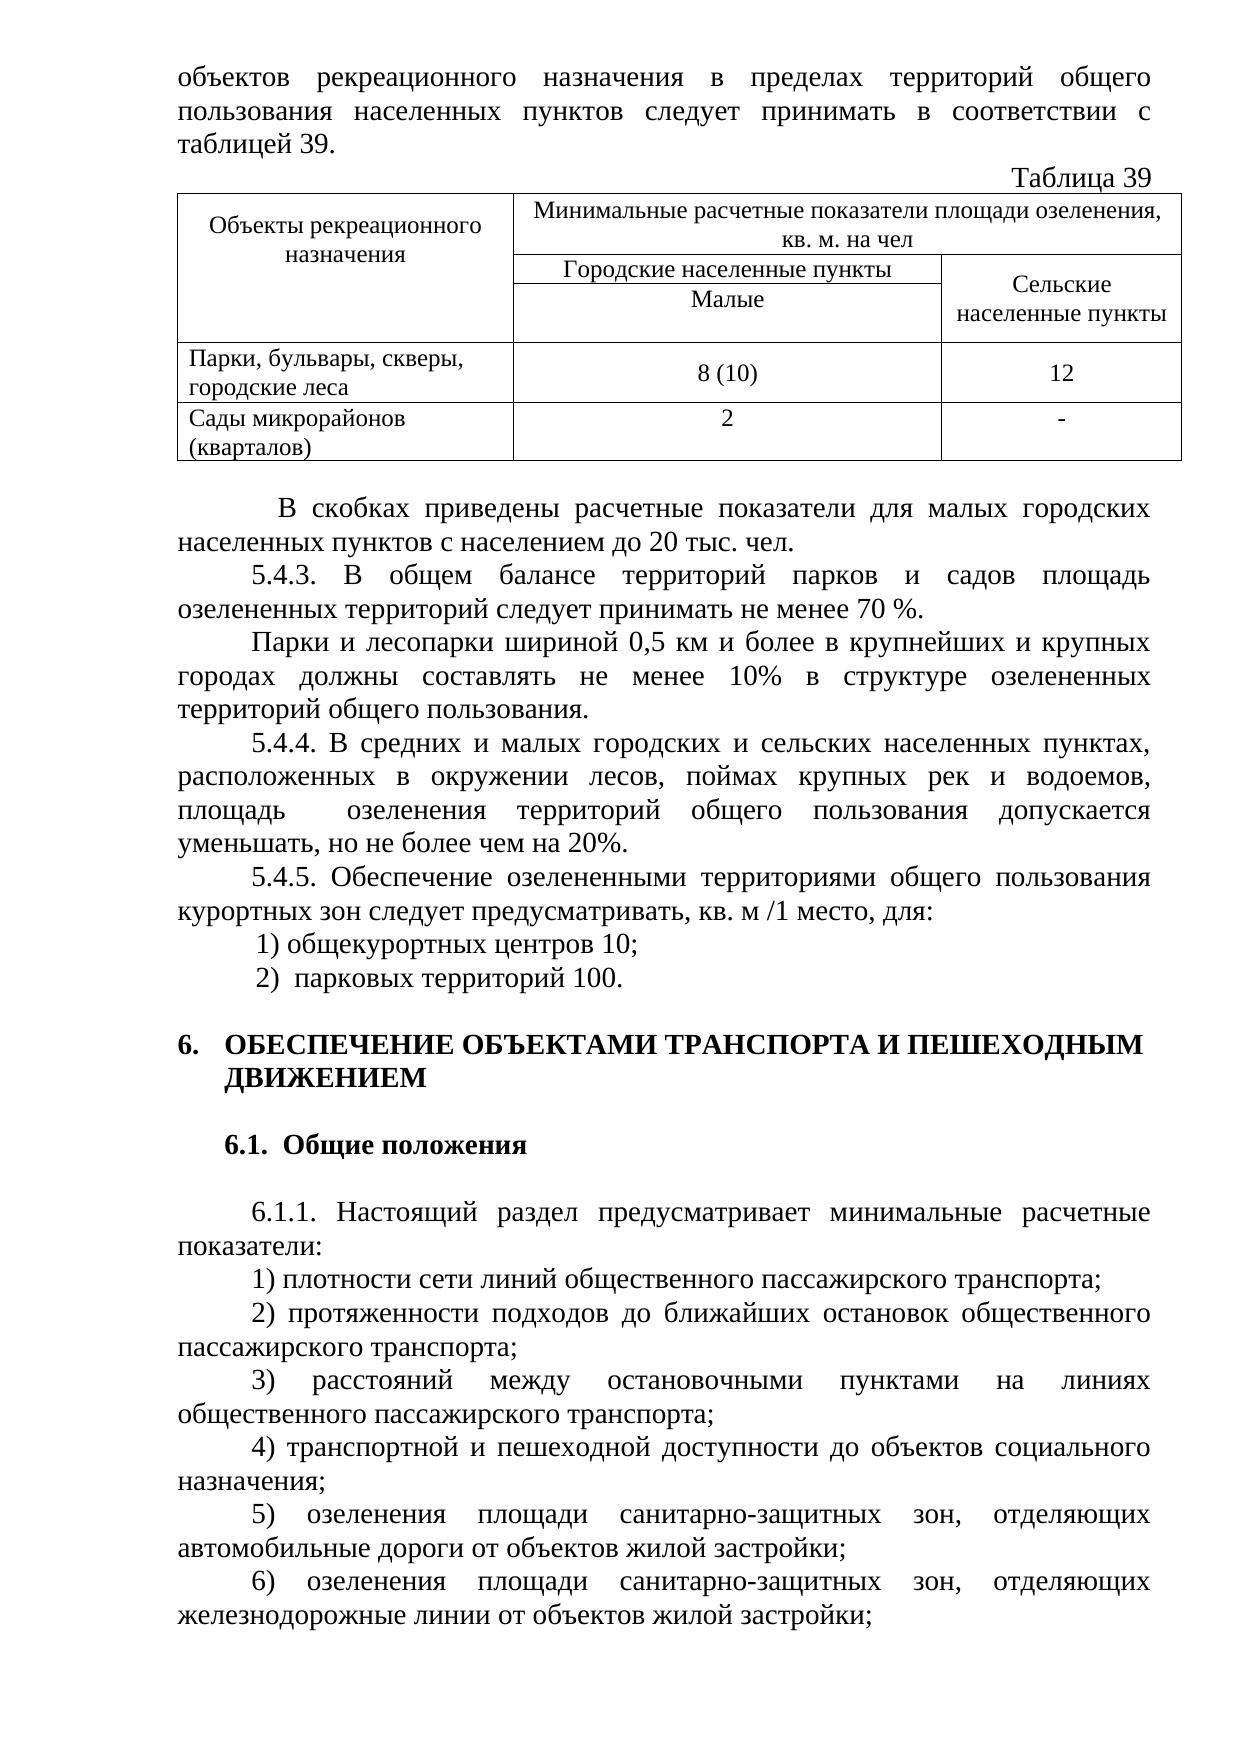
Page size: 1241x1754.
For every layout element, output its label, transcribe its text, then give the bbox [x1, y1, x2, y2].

list ОБЕСПЕЧЕНИЕ ОБЪЕКТАМИ ТРАНСПОРТА И ПЕШЕХОДНЫМ ДВИЖЕНИЕМ [177, 1027, 1152, 1094]
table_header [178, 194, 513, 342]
text 3) расстояний между остановочными пунктами на линиях общественного пассажирского транспорта; [177, 1362, 1152, 1429]
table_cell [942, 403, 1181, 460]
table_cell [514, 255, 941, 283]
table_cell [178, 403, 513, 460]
text 1) плотности сети линий общественного пассажирского транспорта; [177, 1262, 1152, 1295]
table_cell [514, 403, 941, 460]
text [177, 59, 1152, 160]
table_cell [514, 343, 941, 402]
text 5.4.3. В общем балансе территорий парков и садов площадь озелененных территорий следует принимать не менее 70 %. [177, 557, 1152, 624]
text 2) протяженности подходов до ближайших остановок общественного пассажирского транспорта; [177, 1295, 1152, 1362]
text 2) парковых территорий 100. [177, 960, 1152, 993]
text 6) озеленения площади санитарно-защитных зон, отделяющих железнодорожные линии от объектов жилой застройки; [177, 1563, 1152, 1631]
text 6.1.1. Настоящий раздел предусматривает минимальные расчетные показатели: [177, 1194, 1152, 1262]
text В скобках приведены расчетные показатели для малых городских населенных пунктов с населением до 20 тыс. чел. [177, 490, 1152, 557]
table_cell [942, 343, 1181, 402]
text 4) транспортной и пешеходной доступности до объектов социального назначения; [177, 1429, 1152, 1496]
text 5.4.4. В средних и малых городских и сельских населенных пунктах, расположенных в окружении лесов, поймах крупных рек и водоемов, площадь озеленения территорий общего пользования допускается уменьшать, но не более чем на 20%. [177, 725, 1152, 859]
text Парки и лесопарки шириной и более в крупнейших и крупных городах должны составлять не менее 10% в структуре озелененных территорий общего пользования. [177, 624, 1152, 725]
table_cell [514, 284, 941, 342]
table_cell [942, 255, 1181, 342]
text Таблица 39 [177, 160, 1152, 193]
list 6.1. Общие положения [224, 1127, 1152, 1161]
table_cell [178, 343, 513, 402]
text 1) общекурортных центров 10; [177, 926, 1152, 960]
text 5.4.5. Обеспечение озелененными территориями общего пользования курортных зон следует предусматривать, кв. м /1 место, для: [177, 859, 1152, 926]
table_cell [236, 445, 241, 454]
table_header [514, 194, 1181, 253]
text 5) озеленения площади санитарно-защитных зон, отделяющих автомобильные дороги от объектов жилой застройки; [177, 1496, 1152, 1563]
